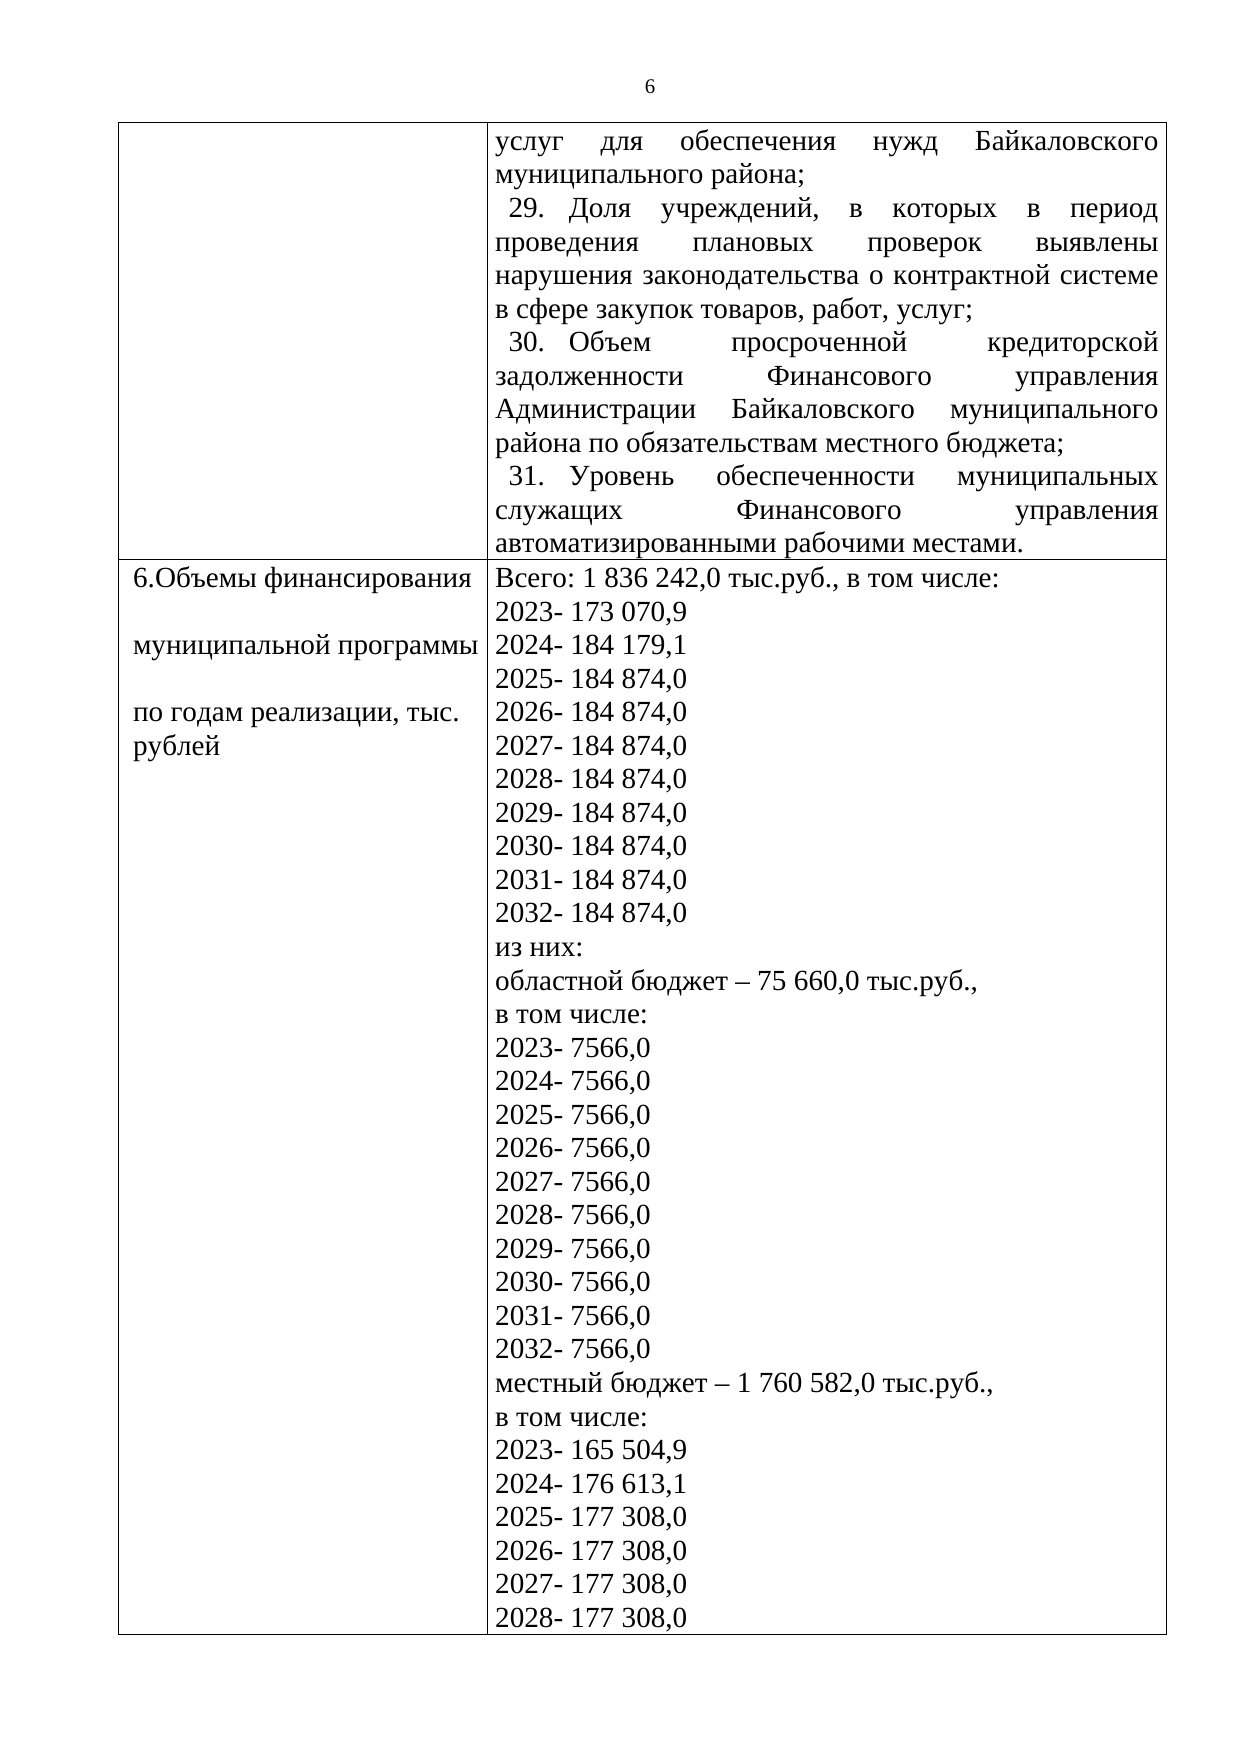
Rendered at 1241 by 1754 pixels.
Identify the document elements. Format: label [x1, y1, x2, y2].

table_cell [119, 560, 487, 1633]
table_cell [488, 560, 1166, 1633]
table_cell [119, 123, 487, 559]
table_cell [488, 123, 1166, 559]
